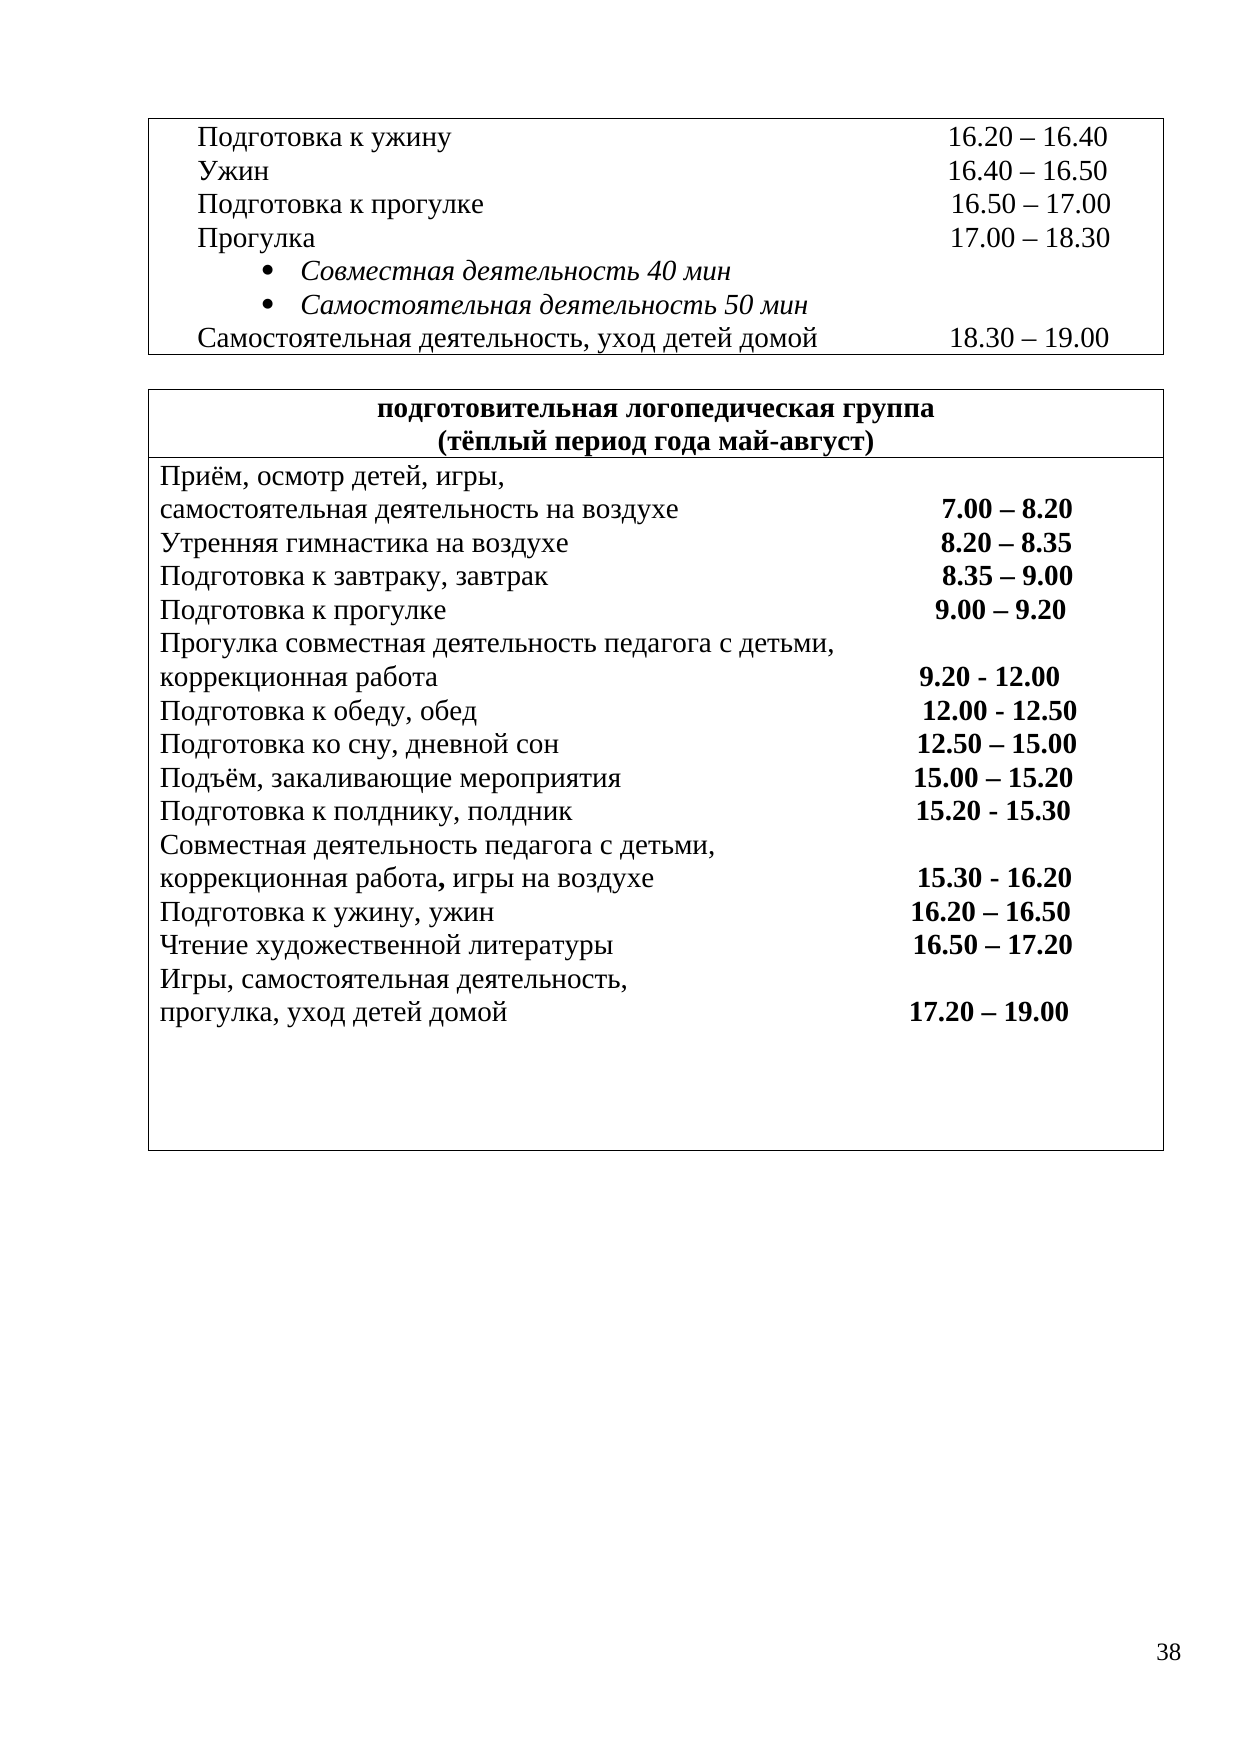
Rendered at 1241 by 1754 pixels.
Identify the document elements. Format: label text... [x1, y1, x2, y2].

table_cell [149, 119, 1163, 354]
table_cell Приём, осмотр детей, игры, самостоятельная деятельность на воздухе 7.00 – 8.20 Утренняя гимнастика на воздухе 8.20 – 8.35 Подготовка к завтраку, завтрак 8.35 – 9.00 Подготовка к прогулке 9.00 – 9.20 Прогулка совместная деятельность педагога с детьми, коррекционная работа 9.20 - 12.00 Подготовка к обеду, обед 12.00 - 12.50 Подготовка ко сну, дневной сон 12.50 – 15.00 Подъём, закаливающие мероприятия 15.00 – 15.20 Подготовка к полднику, полдник 15.20 - 15.30 Совместная деятельность педагога с детьми, коррекционная работа, игры на воздухе 15.30 - 16.20 Подготовка к ужину, ужин 16.20 – 16.50 Чтение художественной литературы 16.50 – 17.20 Игры, самостоятельная деятельность, прогулка, уход детей домой 17.20 – 19.00 [149, 458, 1163, 1150]
table_header подготовительная логопедическая группа (тёплый период года май-август) [149, 390, 1163, 457]
